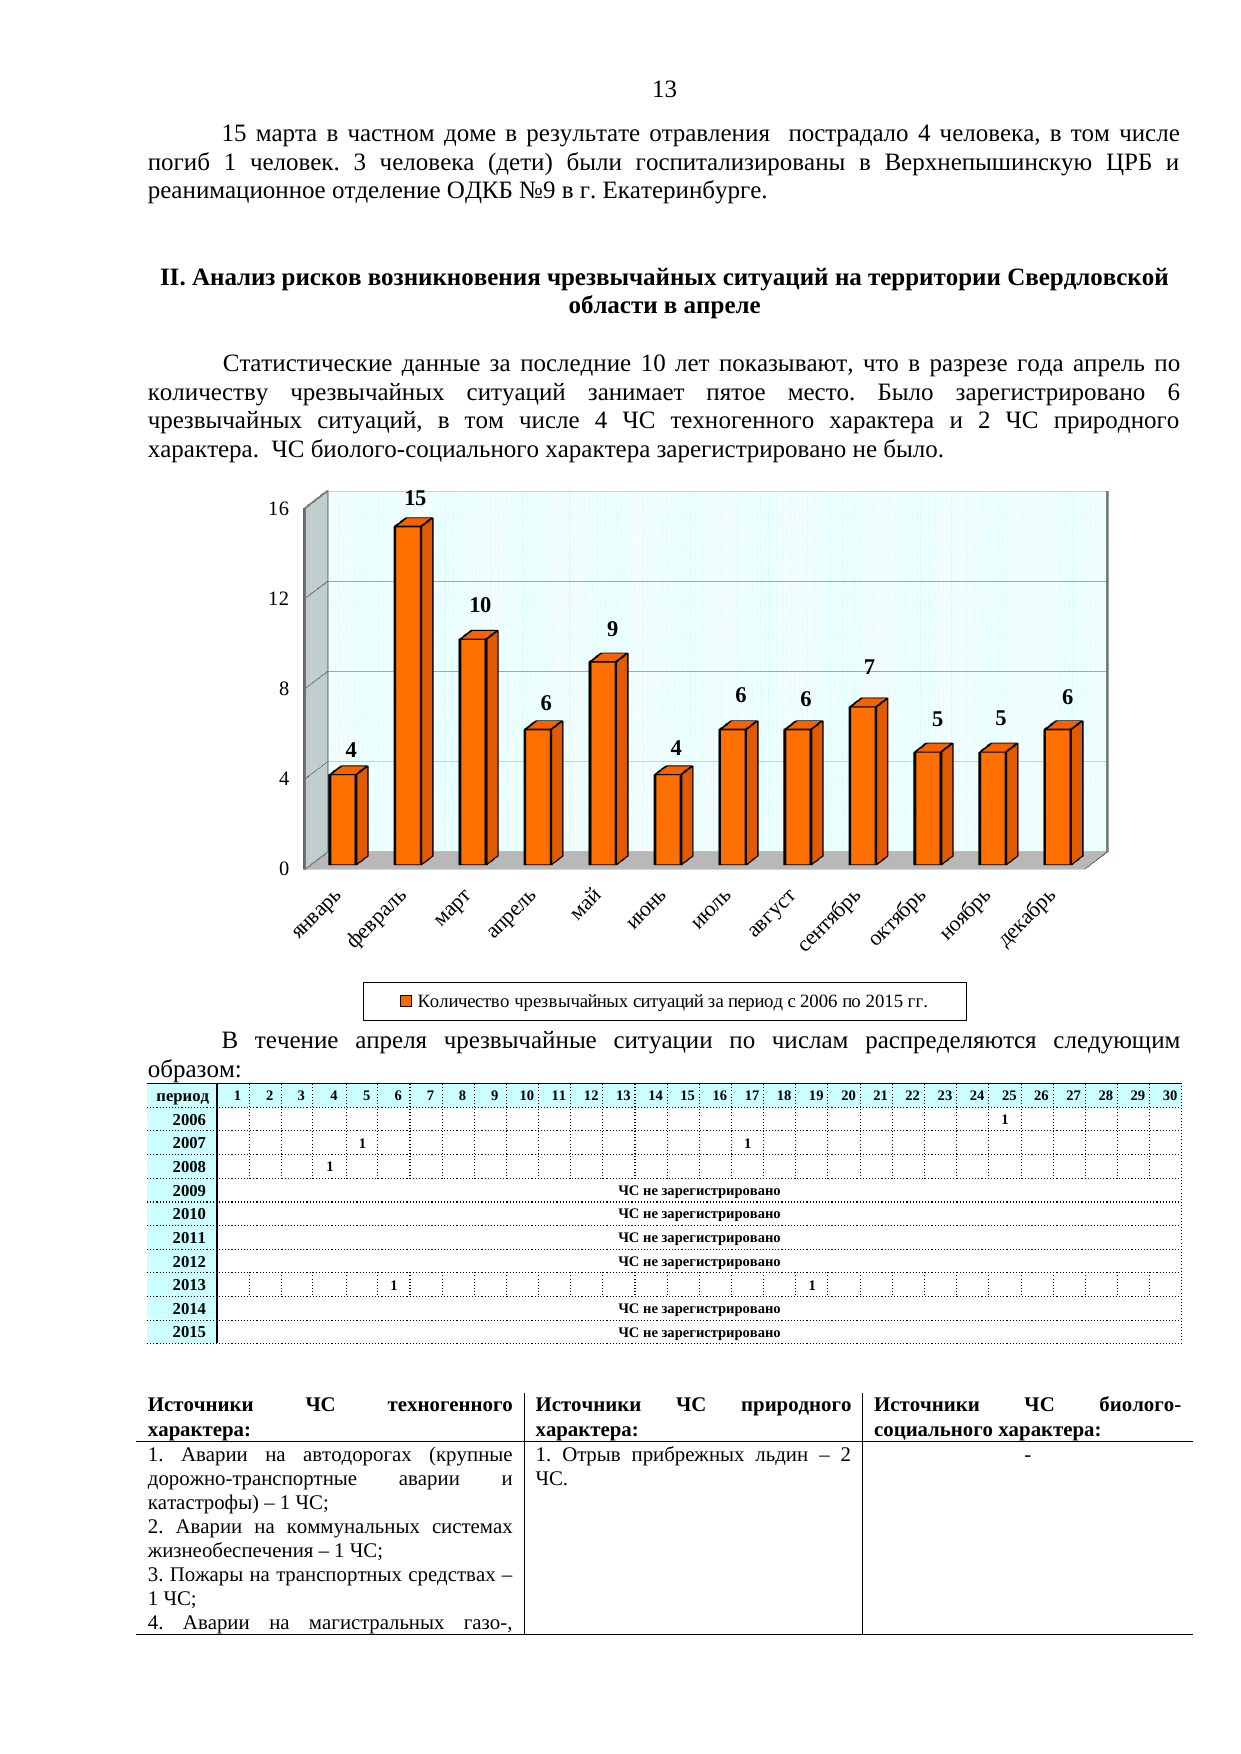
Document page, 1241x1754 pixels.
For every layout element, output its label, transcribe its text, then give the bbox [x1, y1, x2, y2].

table_cell [313, 1107, 347, 1130]
table_header 8 [442, 1084, 474, 1107]
table_cell [924, 1154, 957, 1178]
table_header 20 [828, 1084, 860, 1107]
table_cell [281, 1272, 312, 1296]
table_header 24 [957, 1084, 989, 1107]
table_header 19 [796, 1084, 828, 1107]
table_cell [860, 1107, 892, 1130]
table_header 22 [892, 1084, 924, 1107]
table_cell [136, 1442, 524, 1634]
table_cell [892, 1272, 924, 1296]
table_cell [525, 1442, 862, 1634]
table_header 4 [313, 1084, 347, 1107]
table_cell [796, 1130, 828, 1154]
table_cell [1021, 1272, 1053, 1296]
table_cell [764, 1154, 796, 1178]
table_cell 2014 [147, 1296, 216, 1319]
table_cell [506, 1130, 538, 1154]
table_cell [764, 1272, 796, 1296]
table_cell ЧС не зарегистрировано [218, 1320, 1182, 1343]
table_cell [828, 1154, 860, 1178]
table_cell [442, 1107, 474, 1130]
table_cell [442, 1154, 474, 1178]
table_cell [218, 1154, 249, 1178]
table_cell [1021, 1130, 1053, 1154]
table_header 17 [731, 1084, 764, 1107]
table_cell [764, 1130, 796, 1154]
table_cell [506, 1154, 538, 1178]
table_cell [1053, 1130, 1085, 1154]
table_cell [731, 1272, 764, 1296]
table_header 18 [764, 1084, 796, 1107]
table_cell [635, 1272, 667, 1296]
table_cell [474, 1272, 506, 1296]
table_header 29 [1118, 1084, 1149, 1107]
table_cell [1085, 1272, 1117, 1296]
table_cell [218, 1107, 249, 1130]
table_cell [796, 1154, 828, 1178]
text II. Анализ рисков возникновения чрезвычайных ситуаций на территории Свердловской области в апреле [148, 262, 1181, 319]
table_cell [635, 1154, 667, 1178]
table_cell ЧС не зарегистрировано [218, 1178, 1182, 1201]
table_cell [603, 1107, 635, 1130]
table_cell [667, 1154, 699, 1178]
table_cell 1 [313, 1154, 347, 1178]
table_cell [1085, 1107, 1117, 1130]
table_cell 1 [731, 1130, 764, 1154]
table_cell [1021, 1154, 1053, 1178]
table_cell [539, 1154, 571, 1178]
table_cell [1021, 1107, 1053, 1130]
table_header 5 [347, 1084, 378, 1107]
table_cell [378, 1154, 410, 1178]
table_cell [347, 1272, 378, 1296]
table_cell [410, 1107, 442, 1130]
table_header 14 [635, 1084, 667, 1107]
table_cell [442, 1272, 474, 1296]
table_cell [442, 1130, 474, 1154]
table_cell [1053, 1154, 1085, 1178]
table_cell [1053, 1107, 1085, 1130]
table_header 28 [1085, 1084, 1117, 1107]
table_cell ЧС не зарегистрировано [218, 1201, 1182, 1225]
table_cell [603, 1130, 635, 1154]
table_cell 2007 [147, 1130, 216, 1154]
table_header 23 [924, 1084, 957, 1107]
table_header 15 [667, 1084, 699, 1107]
table_cell [667, 1130, 699, 1154]
table_cell [957, 1272, 989, 1296]
table_cell 1 [347, 1130, 378, 1154]
table_cell [957, 1154, 989, 1178]
table_cell [989, 1130, 1021, 1154]
table_header период [147, 1084, 216, 1107]
table_cell 2015 [147, 1320, 216, 1343]
table_cell [474, 1130, 506, 1154]
table_cell 2010 [147, 1201, 216, 1225]
table_cell [828, 1130, 860, 1154]
table_cell [989, 1154, 1021, 1178]
table_cell [1085, 1154, 1117, 1178]
table_cell [924, 1130, 957, 1154]
table_header 1 [218, 1084, 249, 1107]
table_header 11 [539, 1084, 571, 1107]
table_cell [860, 1272, 892, 1296]
table_header 21 [860, 1084, 892, 1107]
table_header 3 [281, 1084, 312, 1107]
table_cell [410, 1272, 442, 1296]
table_header Источники ЧС биолого-социального характера: [863, 1393, 1192, 1441]
table_cell [571, 1154, 603, 1178]
table_header 9 [474, 1084, 506, 1107]
table_cell [699, 1107, 731, 1130]
table_cell [378, 1107, 410, 1130]
table_cell [699, 1154, 731, 1178]
table_cell [281, 1107, 312, 1130]
table_cell [249, 1107, 281, 1130]
text В течение апреля чрезвычайные ситуации по числам распределяются следующим образом: [148, 1026, 1181, 1083]
table_cell [603, 1154, 635, 1178]
table_cell [860, 1154, 892, 1178]
table_cell [796, 1107, 828, 1130]
table_header Источники ЧС техногенного характера: [136, 1393, 524, 1441]
table_cell [506, 1107, 538, 1130]
table_cell [828, 1107, 860, 1130]
table_cell [347, 1107, 378, 1130]
table_cell [989, 1272, 1021, 1296]
table_cell 1 [796, 1272, 828, 1296]
text 15 марта в частном доме в результате отравления пострадало 4 человека, в том числе погиб 1 человек. 3 человека (дети) были госпитализированы в Верхнепышинскую ЦРБ и реанимационное отделение ОДКБ №9 в г. Екатеринбурге. [148, 118, 1181, 204]
table_cell [731, 1107, 764, 1130]
table_cell [281, 1154, 312, 1178]
table_header 12 [571, 1084, 603, 1107]
table_cell [635, 1130, 667, 1154]
table_header 16 [699, 1084, 731, 1107]
table_cell [1150, 1130, 1182, 1154]
table_cell [539, 1107, 571, 1130]
table_cell [1150, 1107, 1182, 1130]
table_cell [731, 1154, 764, 1178]
table_header 26 [1021, 1084, 1053, 1107]
table_header 30 [1150, 1084, 1182, 1107]
table_header 25 [989, 1084, 1021, 1107]
table_cell [506, 1272, 538, 1296]
table_cell [957, 1107, 989, 1130]
table_cell [1150, 1272, 1182, 1296]
table_cell [378, 1130, 410, 1154]
table_cell 2012 [147, 1249, 216, 1272]
table_cell - [863, 1442, 1192, 1634]
table_cell [828, 1272, 860, 1296]
table_cell 2009 [147, 1178, 216, 1201]
table_cell [957, 1130, 989, 1154]
table_header 13 [603, 1084, 635, 1107]
table_cell [218, 1272, 249, 1296]
table_cell [1118, 1272, 1149, 1296]
table_cell 1 [989, 1107, 1021, 1130]
table_cell [924, 1107, 957, 1130]
table_cell ЧС не зарегистрировано [218, 1225, 1182, 1249]
table_cell [249, 1130, 281, 1154]
table_cell [924, 1272, 957, 1296]
table_cell [1118, 1154, 1149, 1178]
table_cell [347, 1154, 378, 1178]
table_cell [1053, 1272, 1085, 1296]
table_cell [410, 1130, 442, 1154]
table_cell [1150, 1154, 1182, 1178]
table_header Источники ЧС природного характера: [525, 1393, 862, 1441]
table_cell 2008 [147, 1154, 216, 1178]
table_cell [667, 1107, 699, 1130]
table_cell [892, 1154, 924, 1178]
table_cell [1085, 1130, 1117, 1154]
table_cell [1118, 1130, 1149, 1154]
text Статистические данные за последние 10 лет показывают, что в разрезе года апрель по количеству чрезвычайных ситуаций занимает пятое место. Было зарегистрировано 6 чрезвычайных ситуаций, в том числе 4 ЧС техногенного характера и 2 ЧС природного характера. ЧС биолого-социального характера зарегистрировано не было. [148, 348, 1181, 463]
table_cell [410, 1154, 442, 1178]
table_cell [667, 1272, 699, 1296]
table_cell [539, 1272, 571, 1296]
table_cell [539, 1130, 571, 1154]
table_cell [860, 1130, 892, 1154]
table_cell [635, 1107, 667, 1130]
table_cell [1118, 1107, 1149, 1130]
table_cell [474, 1154, 506, 1178]
table_cell [313, 1130, 347, 1154]
table_cell [474, 1107, 506, 1130]
table_cell 2011 [147, 1225, 216, 1249]
table_header 27 [1053, 1084, 1085, 1107]
table_cell 2013 [147, 1272, 216, 1296]
table_cell ЧС не зарегистрировано [218, 1296, 1182, 1319]
table_header 7 [410, 1084, 442, 1107]
table_cell 2006 [147, 1107, 216, 1130]
table_cell [764, 1107, 796, 1130]
table_cell 1 [378, 1272, 410, 1296]
table_cell ЧС не зарегистрировано [218, 1249, 1182, 1272]
table_cell [571, 1272, 603, 1296]
table_cell [313, 1272, 347, 1296]
table_cell [281, 1130, 312, 1154]
table_cell [892, 1130, 924, 1154]
table_cell [892, 1107, 924, 1130]
table_cell [571, 1130, 603, 1154]
table_cell [699, 1272, 731, 1296]
table_cell [571, 1107, 603, 1130]
table_cell [249, 1272, 281, 1296]
table_cell [249, 1154, 281, 1178]
table_header 2 [249, 1084, 281, 1107]
table_cell [218, 1130, 249, 1154]
table_header 6 [378, 1084, 410, 1107]
table_cell [603, 1272, 635, 1296]
table_cell [699, 1130, 731, 1154]
table_header 10 [506, 1084, 538, 1107]
